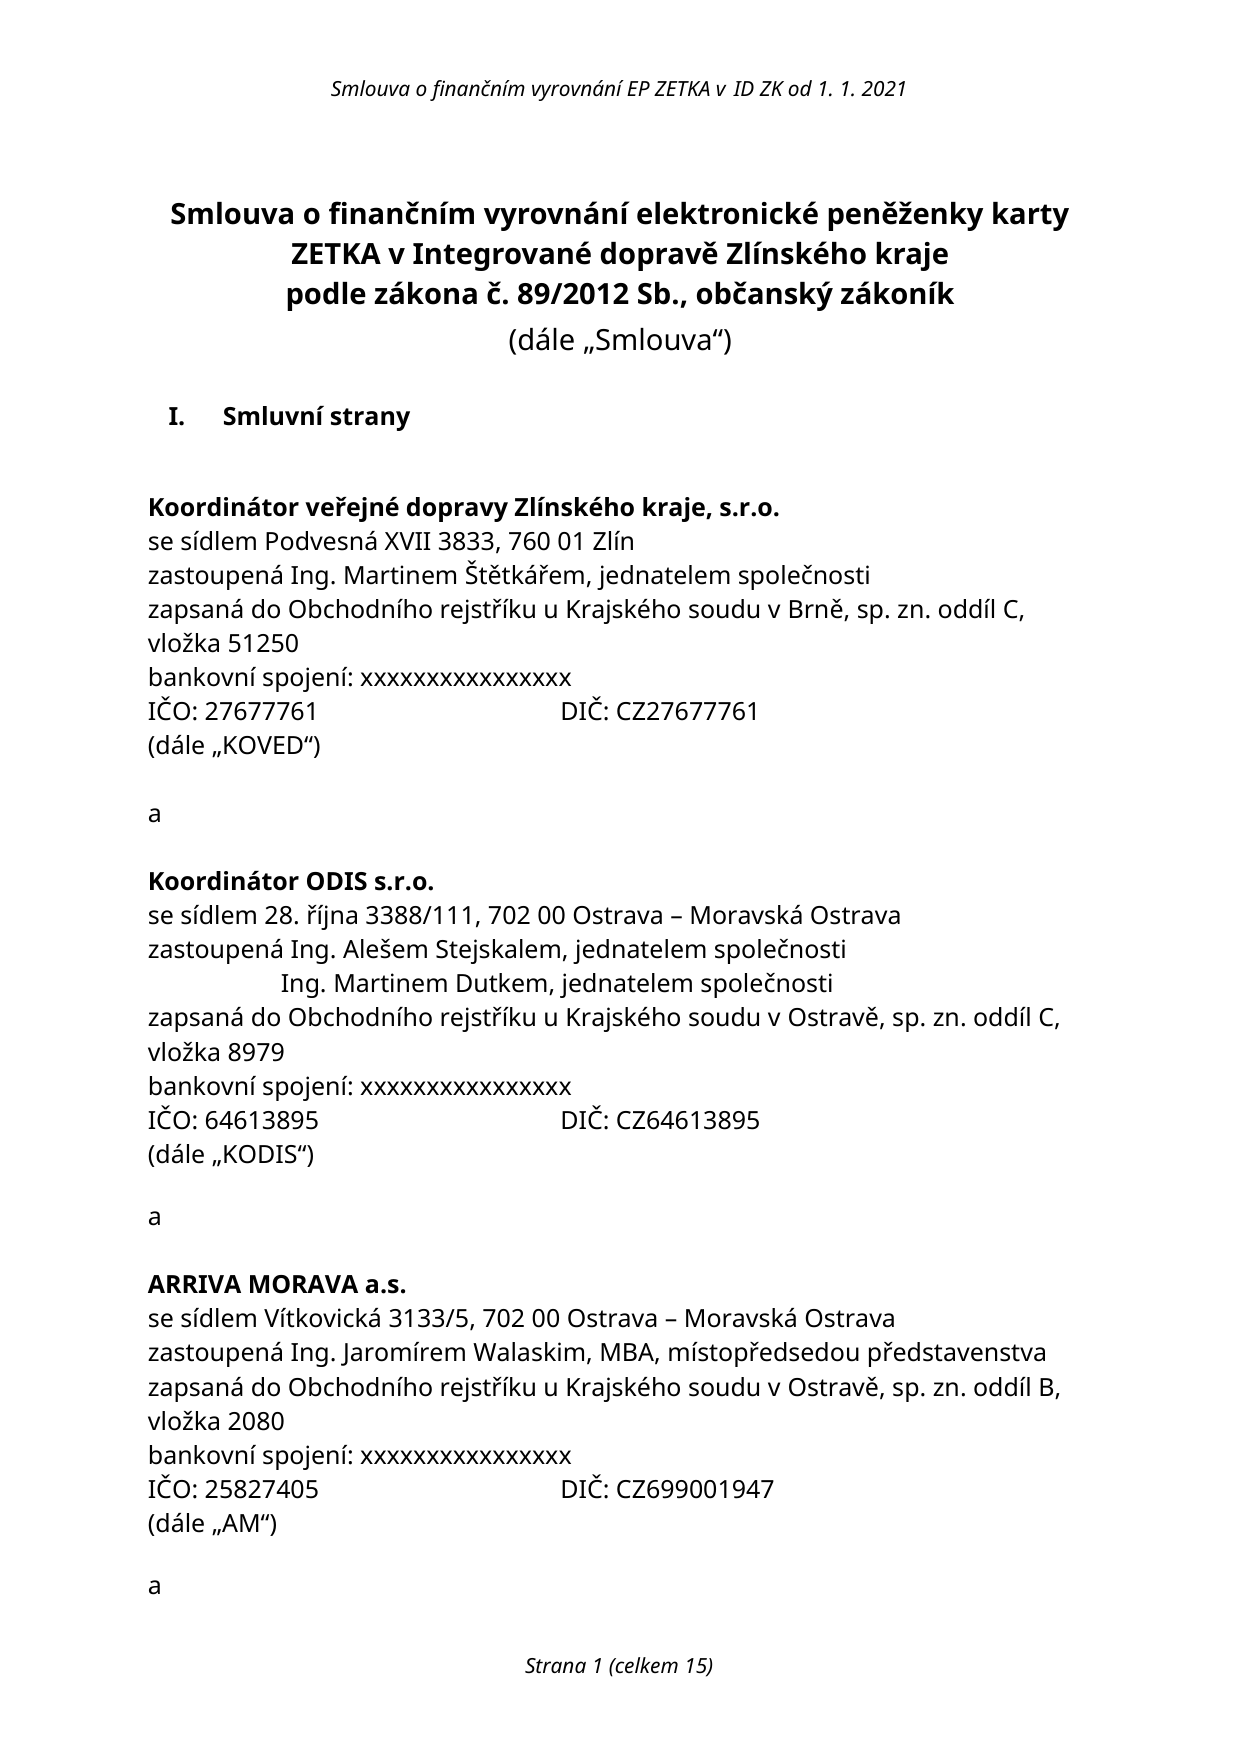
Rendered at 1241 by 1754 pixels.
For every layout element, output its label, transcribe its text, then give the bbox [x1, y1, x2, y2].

text IČO: 64613895 DIČ: CZ64613895 [148, 1102, 1093, 1136]
text (dále „Smlouva“) [148, 319, 1093, 358]
text se sídlem Vítkovická 3133/5, 702 00 Ostrava – Moravská Ostrava [148, 1301, 1093, 1335]
text bankovní spojení: xxxxxxxxxxxxxxxx [148, 1068, 1093, 1102]
subtitle Smlouva o finančním vyrovnání elektronické peněženky karty ZETKA v Integrované dopravě Zlínského kraje [148, 193, 1093, 273]
text Koordinátor veřejné dopravy Zlínského kraje, s.r.o. [148, 489, 1093, 523]
text (dále „KOVED“) [148, 728, 1093, 762]
text (dále „AM“) [148, 1505, 1093, 1539]
subtitle podle zákona č. 89/2012 Sb., občanský zákoník [148, 273, 1093, 313]
text Ing. Martinem Dutkem, jednatelem společnosti [148, 966, 1093, 1000]
text a [148, 1199, 1093, 1233]
text se sídlem Podvesná XVII 3833, 760 01 Zlín [148, 523, 1093, 557]
text zapsaná do Obchodního rejstříku u Krajského soudu v Brně, sp. zn. oddíl C, vložka 51250 [148, 591, 1093, 659]
text zastoupená Ing. Jaromírem Walaskim, MBA, místopředsedou představenstva [148, 1335, 1093, 1369]
text zastoupená Ing. Martinem Štětkářem, jednatelem společnosti [148, 557, 1093, 591]
text se sídlem 28. října 3388/111, 702 00 Ostrava – Moravská Ostrava [148, 898, 1093, 932]
text a [148, 796, 1093, 830]
text zapsaná do Obchodního rejstříku u Krajského soudu v Ostravě, sp. zn. oddíl B, vložka 2080 [148, 1369, 1093, 1437]
text bankovní spojení: xxxxxxxxxxxxxxxx [148, 659, 1093, 693]
text zapsaná do Obchodního rejstříku u Krajského soudu v Ostravě, sp. zn. oddíl C, vložka 8979 [148, 1000, 1093, 1068]
text ARRIVA MORAVA a.s. [148, 1267, 1093, 1301]
list Smluvní strany [185, 398, 1093, 432]
text bankovní spojení: xxxxxxxxxxxxxxxx [148, 1437, 1093, 1471]
text IČO: 25827405 DIČ: CZ699001947 [148, 1471, 1093, 1505]
text a [148, 1568, 1093, 1602]
text IČO: 27677761 DIČ: CZ27677761 [148, 693, 1093, 728]
text Koordinátor ODIS s.r.o. [148, 864, 1093, 898]
text zastoupená Ing. Alešem Stejskalem, jednatelem společnosti [148, 932, 1093, 966]
text (dále „KODIS“) [148, 1136, 1093, 1170]
